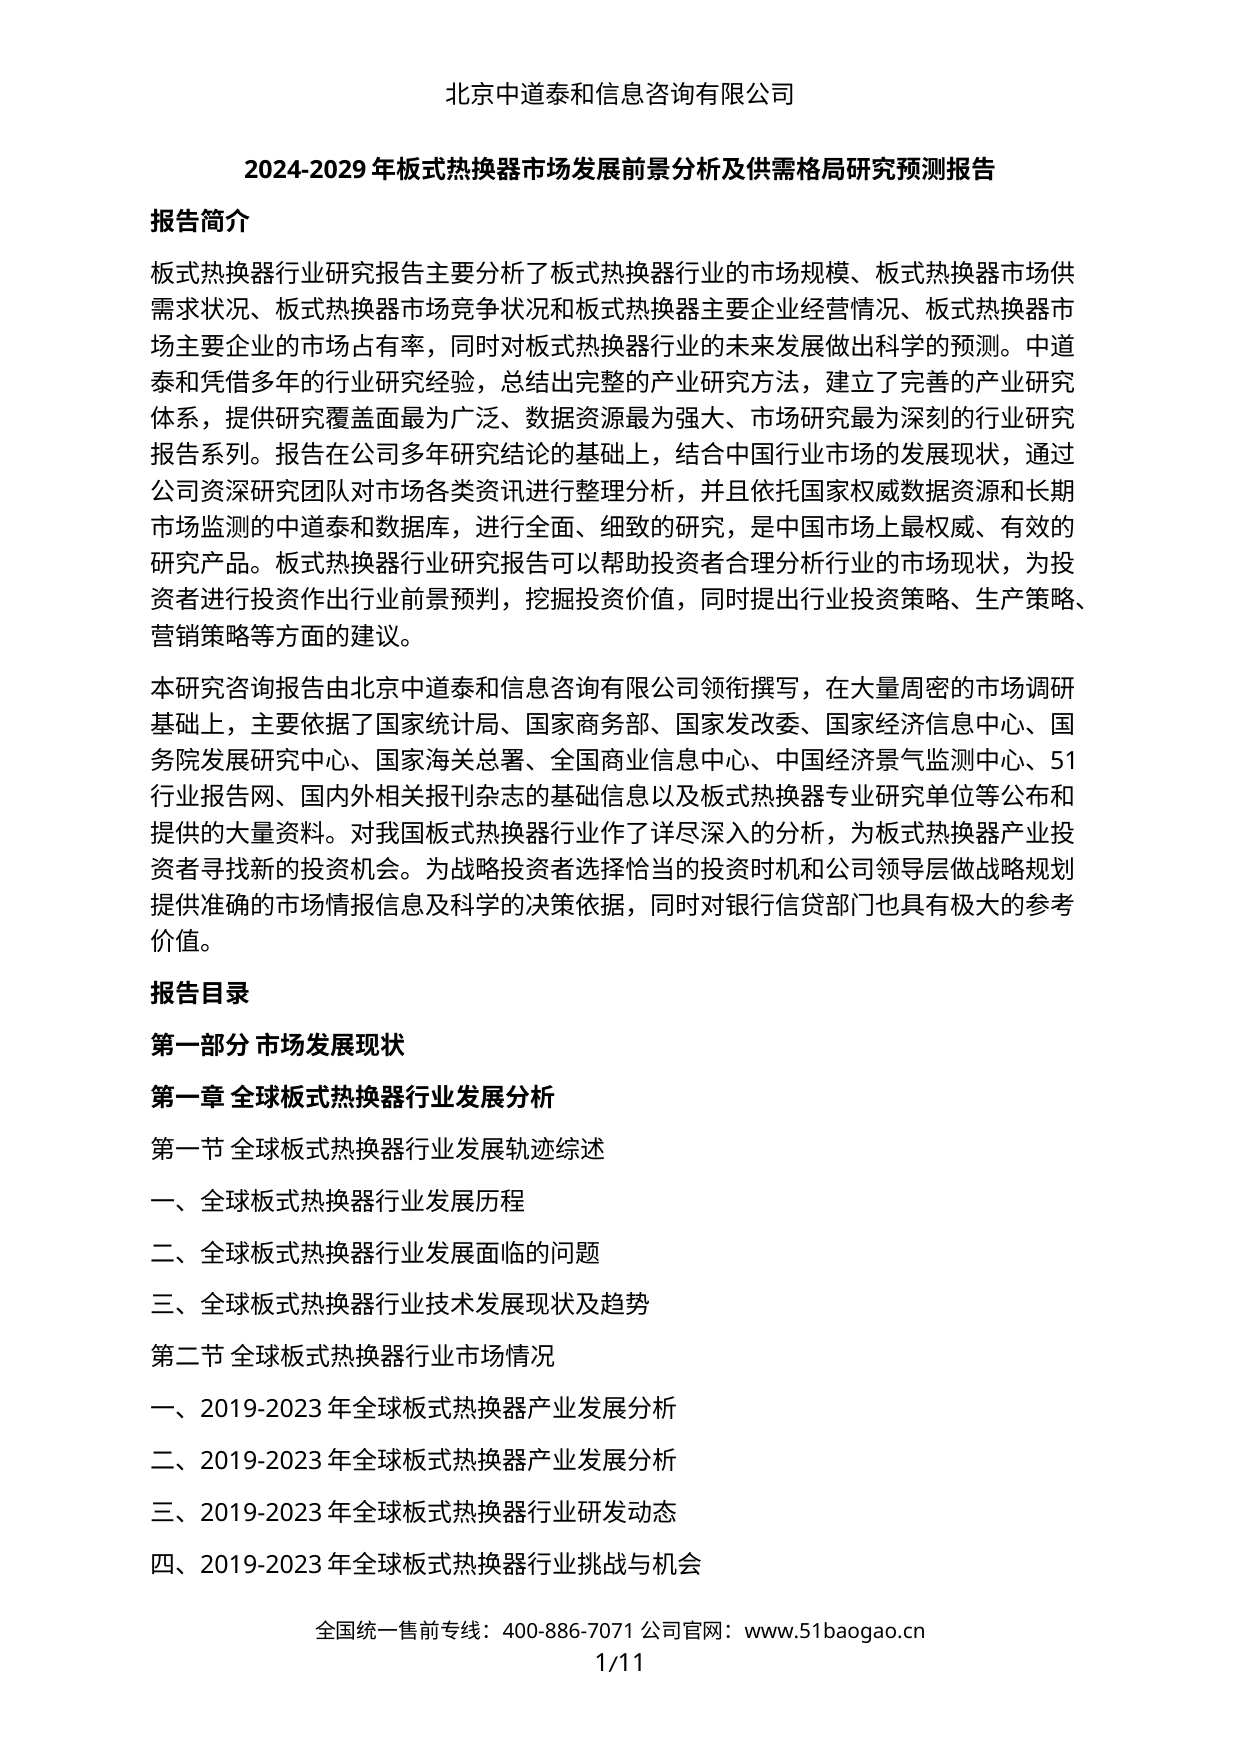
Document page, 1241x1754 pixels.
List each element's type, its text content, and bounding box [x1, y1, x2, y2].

text 板式热换器行业研究报告主要分析了板式热换器行业的市场规模、板式热换器市场供需求状况、板式热换器市场竞争状况和板式热换器主要企业经营情况、板式热换器市场主要企业的市场占有率，同时对板式热换器行业的未来发展做出科学的预测。中道泰和凭借多年的行业研究经验，总结出完整的产业研究方法，建立了完善的产业研究体系，提供研究覆盖面最为广泛、数据资源最为强大、市场研究最为深刻的行业研究报告系列。报告在公司多年研究结论的基础上，结合中国行业市场的发展现状，通过公司资深研究团队对市场各类资讯进行整理分析，并且依托国家权威数据资源和长期市场监测的中道泰和数据库，进行全面、细致的研究，是中国市场上最权威、有效的研究产品。板式热换器行业研究报告可以帮助投资者合理分析行业的市场现状，为投资者进行投资作出行业前景预判，挖掘投资价值，同时提出行业投资策略、生产策略、营销策略等方面的建议。 [150, 254, 1090, 652]
text 第一部分 市场发展现状 [150, 1026, 1090, 1062]
text 2024-2029年板式热换器市场发展前景分析及供需格局研究预测报告 [150, 150, 1090, 186]
text 第一章 全球板式热换器行业发展分析 [150, 1077, 1090, 1114]
text 一、全球板式热换器行业发展历程 [150, 1181, 1090, 1217]
text 二、2019-2023年全球板式热换器产业发展分析 [150, 1441, 1090, 1477]
text 报告简介 [150, 202, 1090, 238]
text 第一节 全球板式热换器行业发展轨迹综述 [150, 1129, 1090, 1166]
text 本研究咨询报告由北京中道泰和信息咨询有限公司领衔撰写，在大量周密的市场调研基础上，主要依据了国家统计局、国家商务部、国家发改委、国家经济信息中心、国务院发展研究中心、国家海关总署、全国商业信息中心、中国经济景气监测中心、51行业报告网、国内外相关报刊杂志的基础信息以及板式热换器专业研究单位等公布和提供的大量资料。对我国板式热换器行业作了详尽深入的分析，为板式热换器产业投资者寻找新的投资机会。为战略投资者选择恰当的投资时机和公司领导层做战略规划提供准确的市场情报信息及科学的决策依据，同时对银行信贷部门也具有极大的参考价值。 [150, 668, 1090, 958]
text 一、2019-2023年全球板式热换器产业发展分析 [150, 1389, 1090, 1425]
text 报告目录 [150, 974, 1090, 1010]
text 三、2019-2023年全球板式热换器行业研发动态 [150, 1492, 1090, 1529]
text 四、2019-2023年全球板式热换器行业挑战与机会 [150, 1544, 1090, 1581]
text 第二节 全球板式热换器行业市场情况 [150, 1337, 1090, 1373]
text 二、全球板式热换器行业发展面临的问题 [150, 1233, 1090, 1269]
text 三、全球板式热换器行业技术发展现状及趋势 [150, 1285, 1090, 1321]
